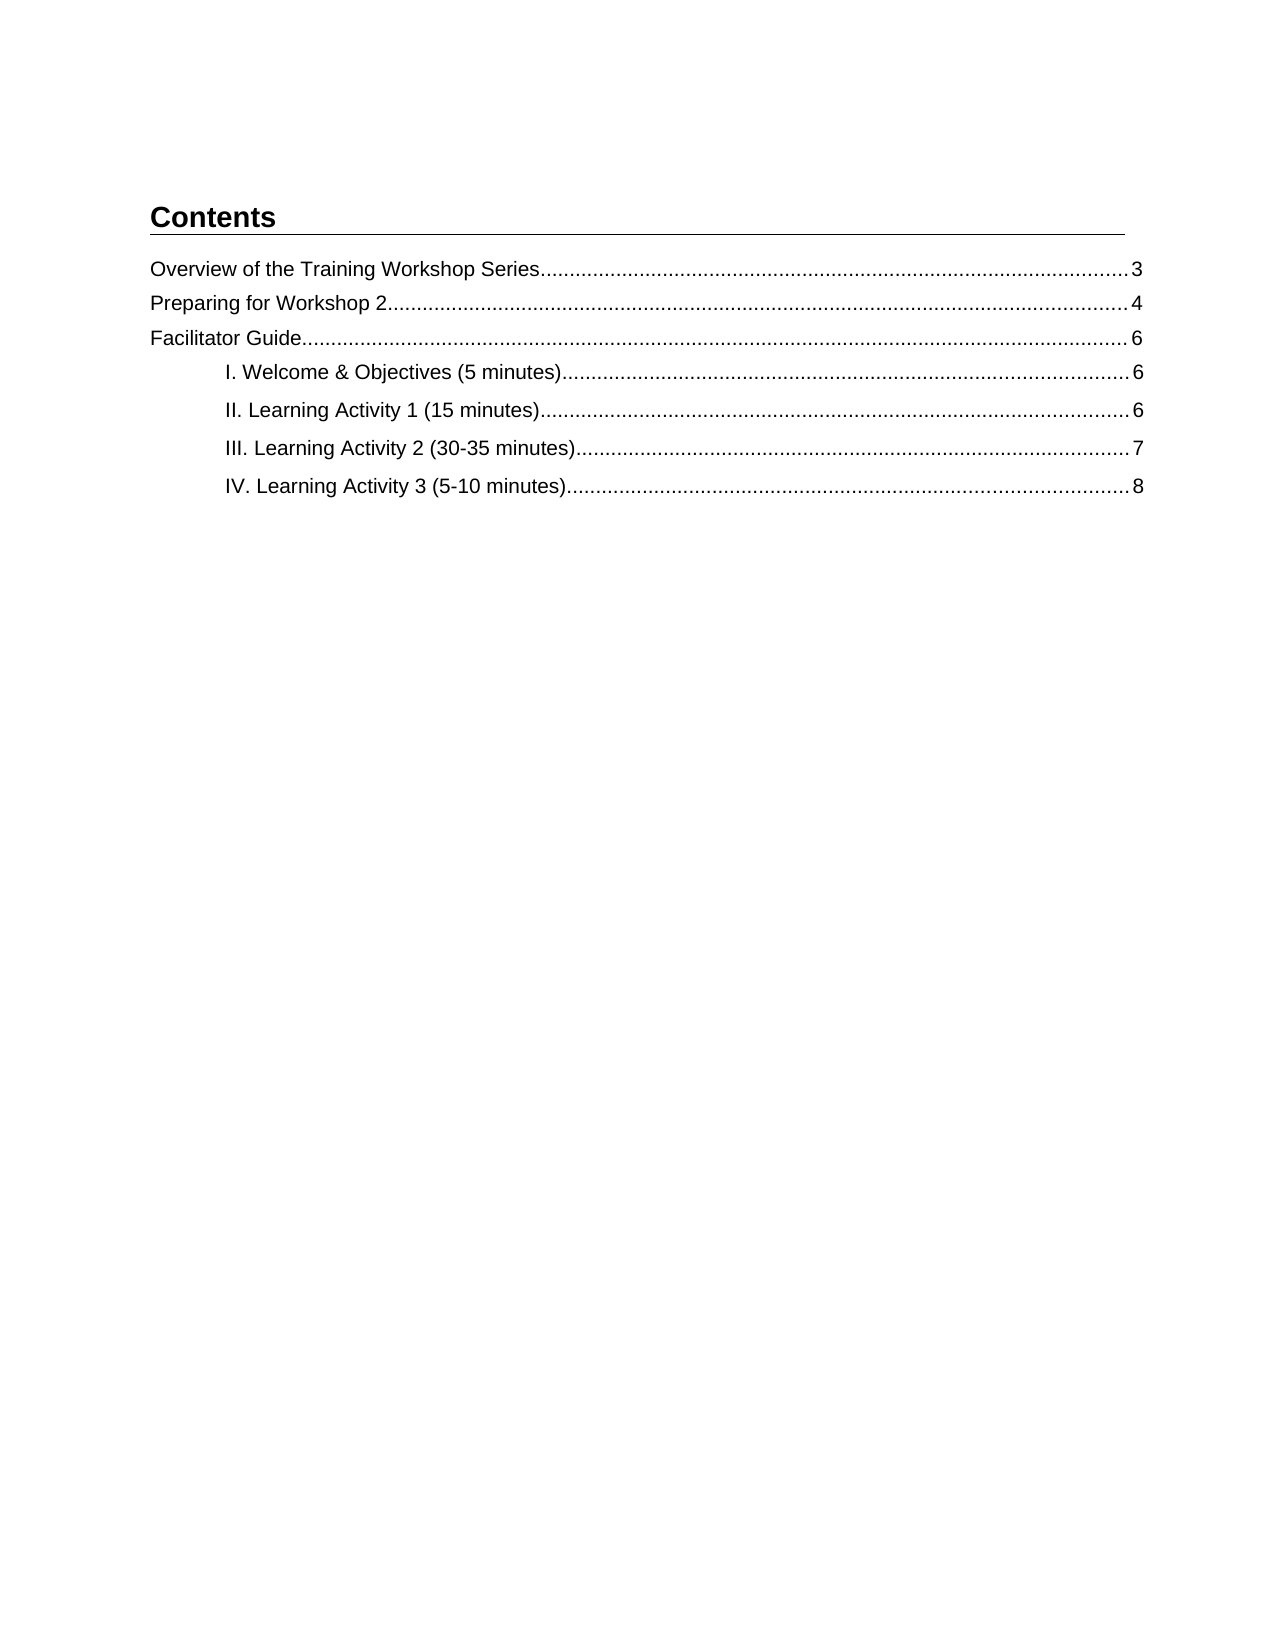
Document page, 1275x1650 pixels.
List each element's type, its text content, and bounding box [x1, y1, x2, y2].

text Facilitator Guide 6 [150, 326, 1125, 349]
text IV. Learning Activity 3 (5-10 minutes) 8 [225, 474, 1125, 498]
text Preparing for Workshop 2 4 [150, 291, 1125, 315]
text Contents [150, 200, 1125, 234]
text Overview of the Training Workshop Series 3 [150, 257, 1125, 281]
text II. Learning Activity 1 (15 minutes) 6 [225, 398, 1125, 422]
text I. Welcome & Objectives (5 minutes) 6 [225, 360, 1125, 384]
text III. Learning Activity 2 (30-35 minutes) 7 [225, 436, 1125, 460]
